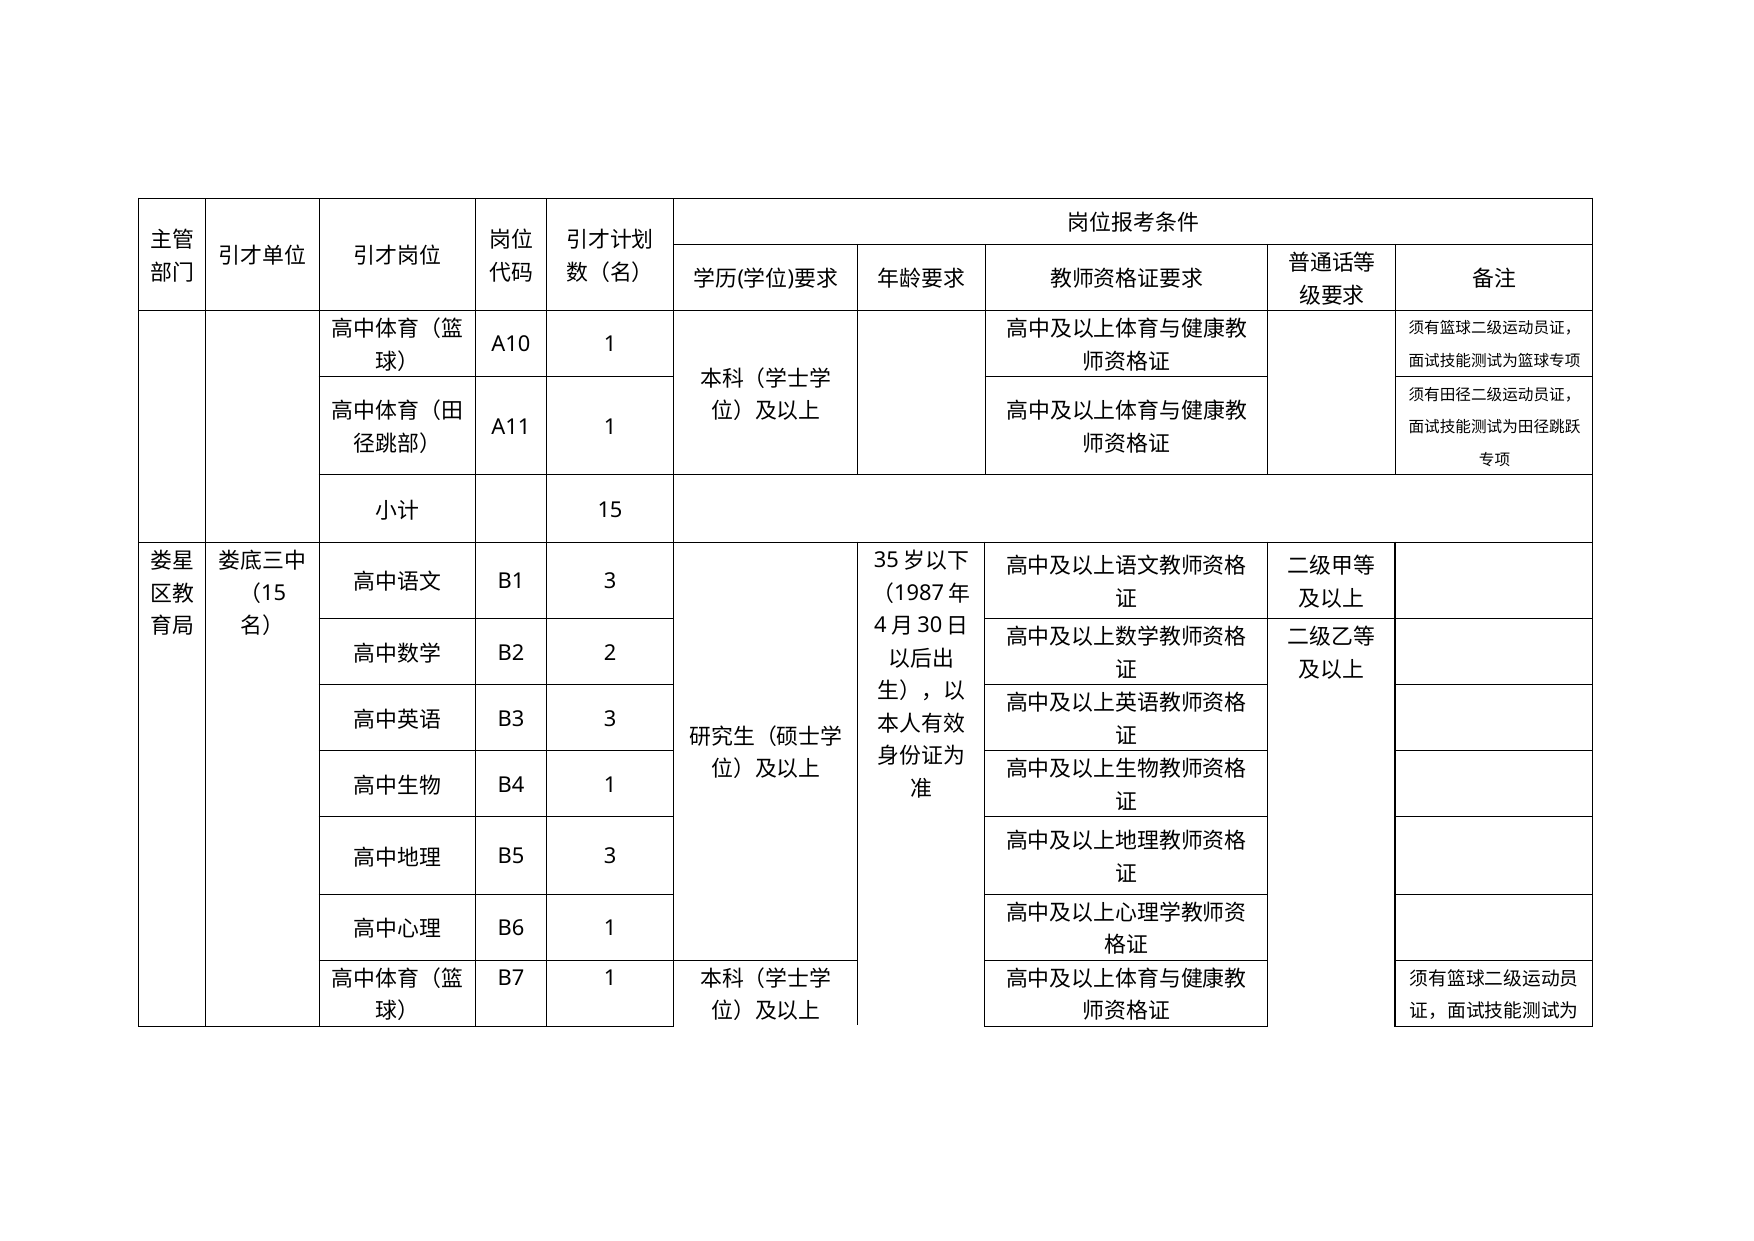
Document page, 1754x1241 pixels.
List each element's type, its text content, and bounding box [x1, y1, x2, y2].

table_header 主管 部门 [139, 199, 205, 310]
table_cell [1396, 817, 1592, 893]
table_cell 高中及以上体育与健康教师资格证 [985, 961, 1267, 1026]
table_cell 高中地理 [320, 817, 475, 893]
table_cell 15 [547, 475, 673, 542]
table_cell 高中及以上生物教师资格证 [985, 751, 1267, 816]
table_cell 高中语文 [320, 543, 475, 618]
table_cell [1396, 895, 1592, 959]
table_cell 高中英语 [320, 685, 475, 750]
table_cell B4 [476, 751, 546, 816]
table_cell [1396, 685, 1592, 750]
table_cell [674, 475, 1592, 542]
table_cell B1 [476, 543, 546, 618]
table_cell 高中及以上体育与健康教师资格证 [986, 311, 1267, 376]
table_cell 普通话等级要求 [1268, 245, 1395, 310]
table_cell [1396, 543, 1592, 618]
table_cell 高中体育（篮球） [320, 961, 475, 1026]
table_cell 3 [547, 817, 673, 893]
table_cell 本科（学士学位）及以上 [674, 311, 857, 474]
table_cell B2 [476, 619, 546, 684]
table_cell 1 [547, 961, 673, 1026]
table_cell 高中体育（篮球） [320, 311, 475, 376]
table_cell 备注 [1396, 245, 1592, 310]
table_cell 高中心理 [320, 895, 475, 959]
table_cell B3 [476, 685, 546, 750]
table_cell 1 [547, 751, 673, 816]
table_cell [1396, 751, 1592, 816]
table_cell 高中体育（田径跳部） [320, 377, 475, 474]
table_header 引才单位 [206, 199, 319, 310]
table_cell B5 [476, 817, 546, 893]
table_cell 学历(学位)要求 [674, 245, 857, 310]
table_cell 娄星区教育局 [139, 543, 205, 1026]
table_cell 年龄要求 [858, 245, 985, 310]
table_cell B6 [476, 895, 546, 959]
table_cell B7 [476, 961, 546, 1026]
table_cell 高中数学 [320, 619, 475, 684]
table_cell 高中及以上地理教师资格证 [985, 817, 1267, 893]
table_cell 二级乙等及以上 [1268, 619, 1394, 1026]
table_cell 高中及以上语文教师资格证 [985, 543, 1267, 618]
table_cell 1 [547, 895, 673, 959]
table_cell 本科（学士学位）及以上 [674, 961, 858, 1026]
table_cell 高中及以上心理学教师资格证 [985, 895, 1267, 959]
table_header 岗位报考条件 [674, 199, 1592, 244]
table_cell A11 [476, 377, 546, 474]
table_cell 须有篮球二级运动员证，面试技能测试为篮球专项 [1396, 311, 1592, 376]
table_header 引才岗位 [320, 199, 475, 310]
table_cell 3 [547, 685, 673, 750]
table_cell 教师资格证要求 [986, 245, 1267, 310]
table_cell [476, 475, 546, 542]
table_cell [1396, 619, 1592, 684]
table_cell 1 [547, 377, 673, 474]
table_cell 高中及以上英语教师资格证 [985, 685, 1267, 750]
table_cell 3 [547, 543, 673, 618]
table_cell 须有田径二级运动员证，面试技能测试为田径跳跃专项 [1396, 377, 1592, 474]
table_cell 须有篮球二级运动员证，面试技能测试为篮球专项 [1396, 961, 1592, 1026]
table_cell 小计 [320, 475, 475, 542]
table_cell 高中及以上数学教师资格证 [985, 619, 1267, 684]
table_cell 二级甲等及以上 [1268, 543, 1394, 618]
table_cell A10 [476, 311, 546, 376]
table_cell 35岁以下（1987年4月30日以后出生），以本人有效身份证为准 [858, 543, 984, 1026]
table_cell 高中生物 [320, 751, 475, 816]
table_cell 研究生（硕士学位）及以上 [674, 543, 857, 959]
table_header 岗位代码 [476, 199, 546, 310]
table_cell 高中及以上体育与健康教师资格证 [986, 377, 1267, 474]
table_cell 1 [547, 311, 673, 376]
table_cell 娄底三中 （15名） [206, 543, 319, 1026]
table_cell 2 [547, 619, 673, 684]
table_header 引才计划数（名） [547, 199, 673, 310]
